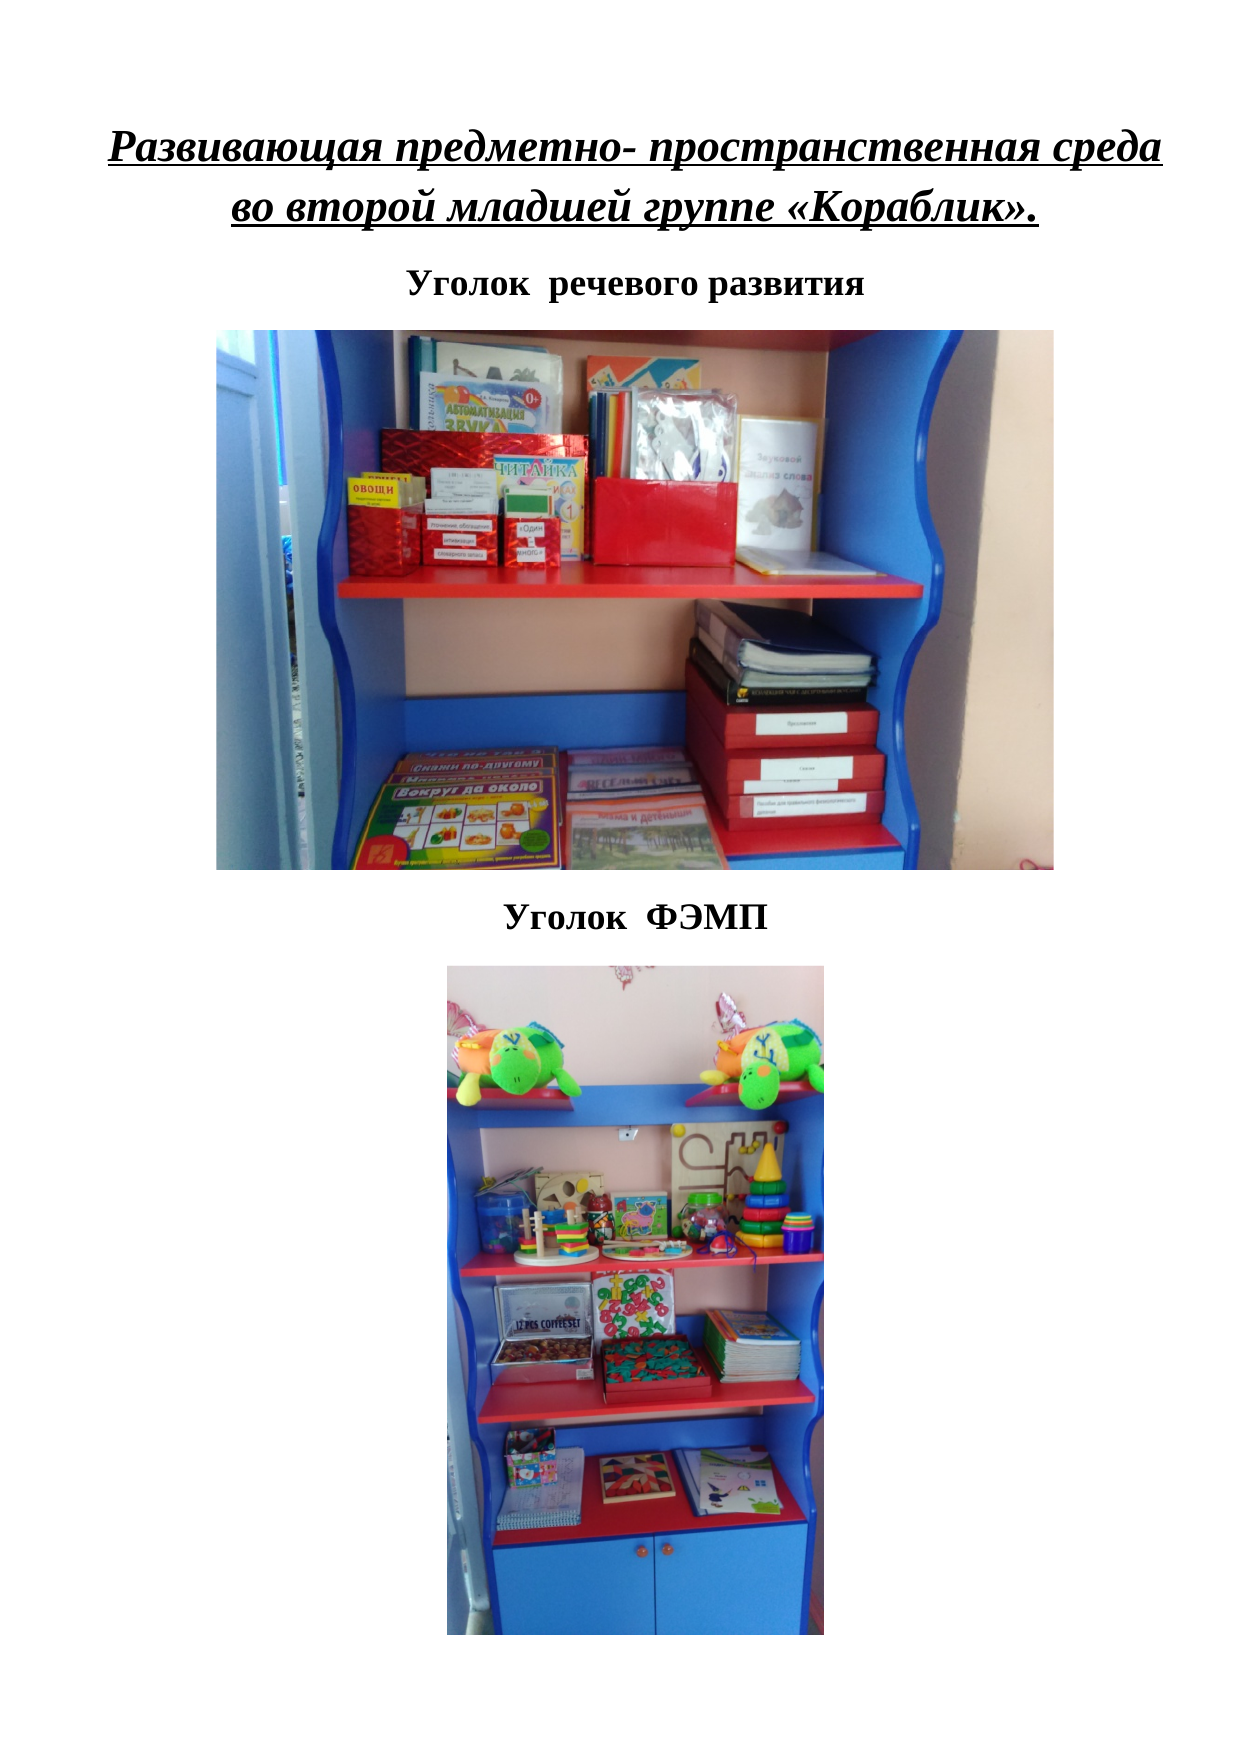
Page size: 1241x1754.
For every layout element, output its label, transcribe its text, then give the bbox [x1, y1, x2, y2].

picture [216, 330, 1054, 870]
picture [447, 967, 824, 1635]
text Уголок речевого развития [89, 260, 1181, 303]
text Развивающая предметно- пространственная среда во второй младшей группе «Кораблик». [89, 118, 1181, 231]
text Уголок ФЭМП [89, 894, 1181, 937]
